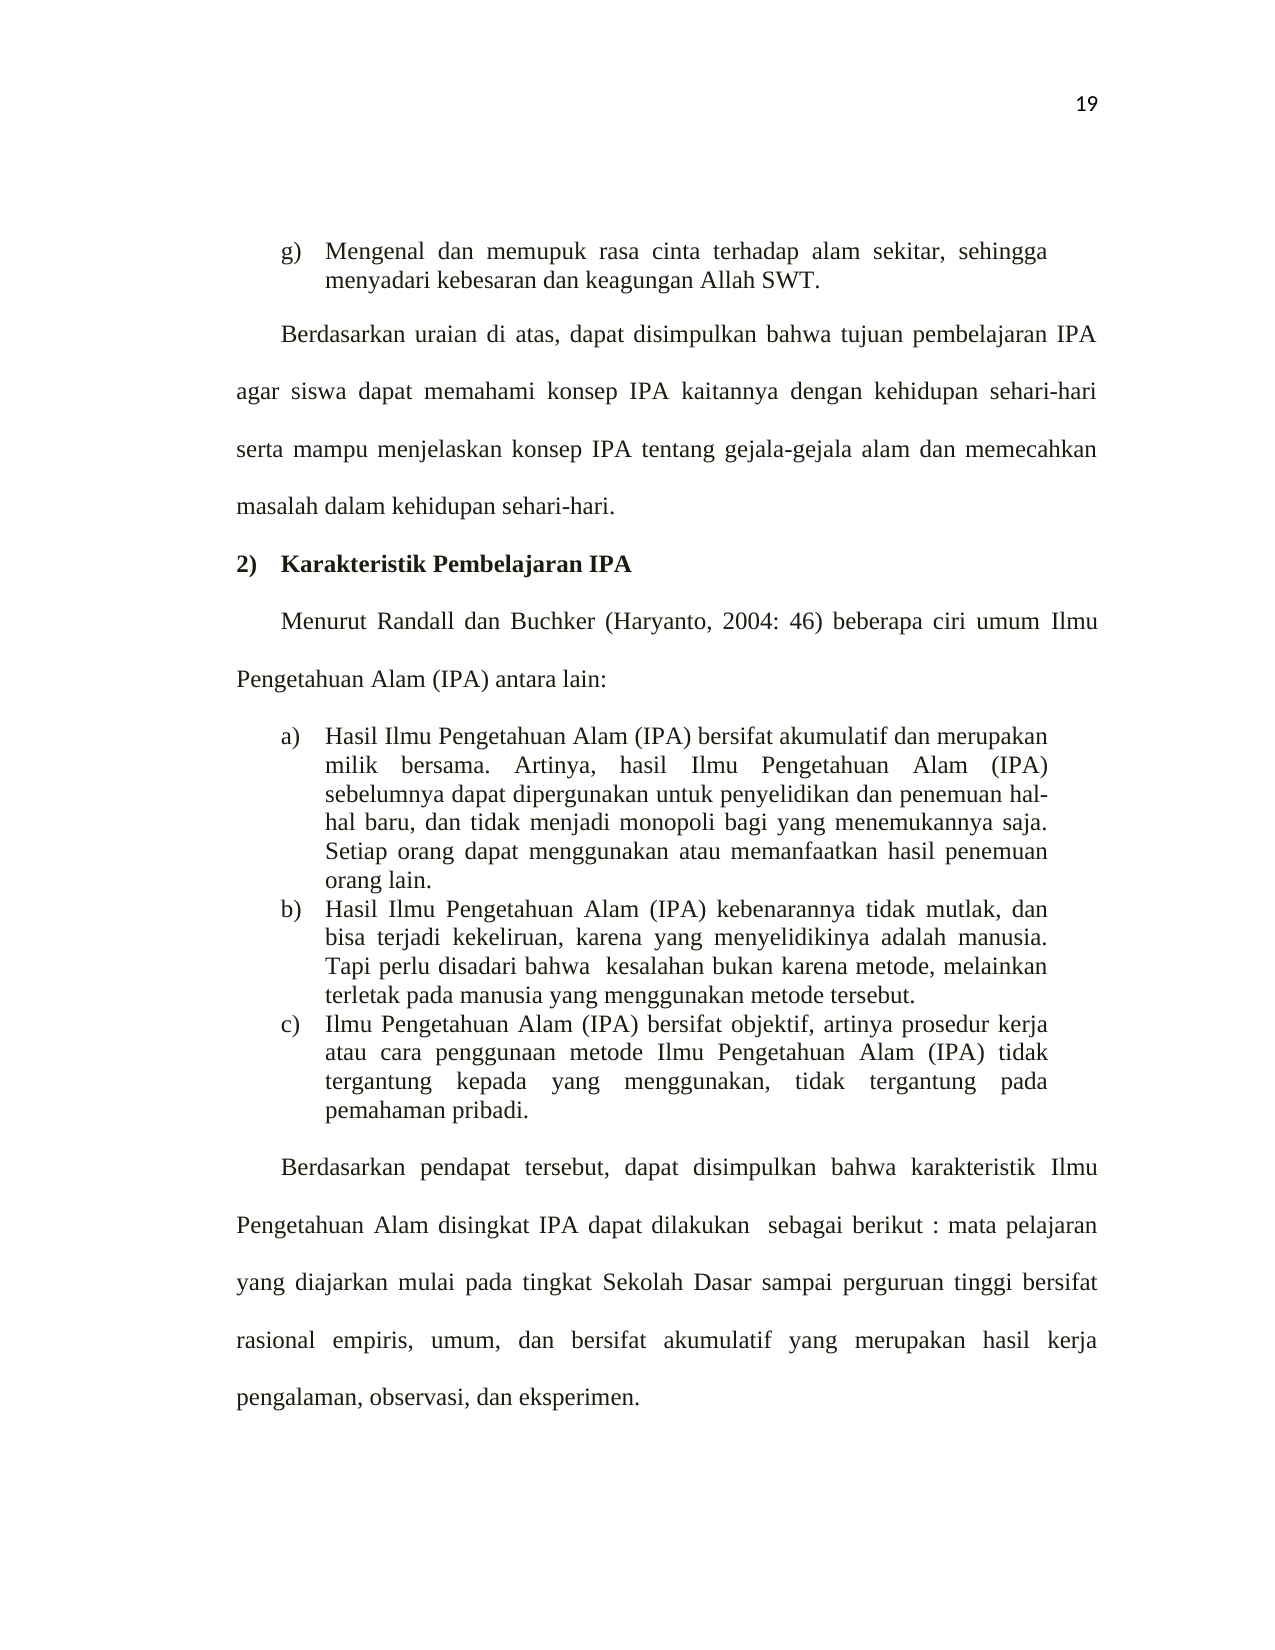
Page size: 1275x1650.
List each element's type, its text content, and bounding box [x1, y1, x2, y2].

text Berdasarkan uraian di atas, dapat disimpulkan bahwa tujuan pembelajaran IPA agar siswa dapat memahami konsep IPA kaitannya dengan kehidupan sehari-hari serta mampu menjelaskan konsep IPA tentang gejala-gejala alam dan memecahkan masalah dalam kehidupan sehari-hari. [236, 319, 1098, 520]
list Hasil Ilmu Pengetahuan Alam (IPA) bersifat akumulatif dan merupakan milik bersama. Artinya, hasil Ilmu Pengetahuan Alam (IPA) sebelumnya dapat dipergunakan untuk penyelidikan dan penemuan hal-hal baru, dan tidak menjadi monopoli bagi yang menemukannya saja. Setiap orang dapat menggunakan atau memanfaatkan hasil penemuan orang lain. [281, 721, 1048, 894]
list Ilmu Pengetahuan Alam (IPA) bersifat objektif, artinya prosedur kerja atau cara penggunaan metode Ilmu Pengetahuan Alam (IPA) tidak tergantung kepada yang menggunakan, tidak tergantung pada pemahaman pribadi. [281, 1009, 1048, 1124]
list Mengenal dan memupuk rasa cinta terhadap alam sekitar, sehingga menyadari kebesaran dan keagungan Allah SWT. [281, 236, 1048, 294]
list Hasil Ilmu Pengetahuan Alam (IPA) kebenarannya tidak mutlak, dan bisa terjadi kekeliruan, karena yang menyelidikinya adalah manusia. Tapi perlu disadari bahwa kesalahan bukan karena metode, melainkan terletak pada manusia yang menggunakan metode tersebut. [281, 894, 1048, 1009]
list Karakteristik Pembelajaran IPA [236, 549, 1098, 577]
text Menurut Randall dan Buchker (Haryanto, 2004: 46) beberapa ciri umum Ilmu Pengetahuan Alam (IPA) antara lain: [236, 606, 1098, 692]
text Berdasarkan pendapat tersebut, dapat disimpulkan bahwa karakteristik Ilmu Pengetahuan Alam disingkat IPA dapat dilakukan sebagai berikut : mata pelajaran yang diajarkan mulai pada tingkat Sekolah Dasar sampai perguruan tinggi bersifat rasional empiris, umum, dan bersifat akumulatif yang merupakan hasil kerja pengalaman, observasi, dan eksperimen. [236, 1152, 1098, 1411]
